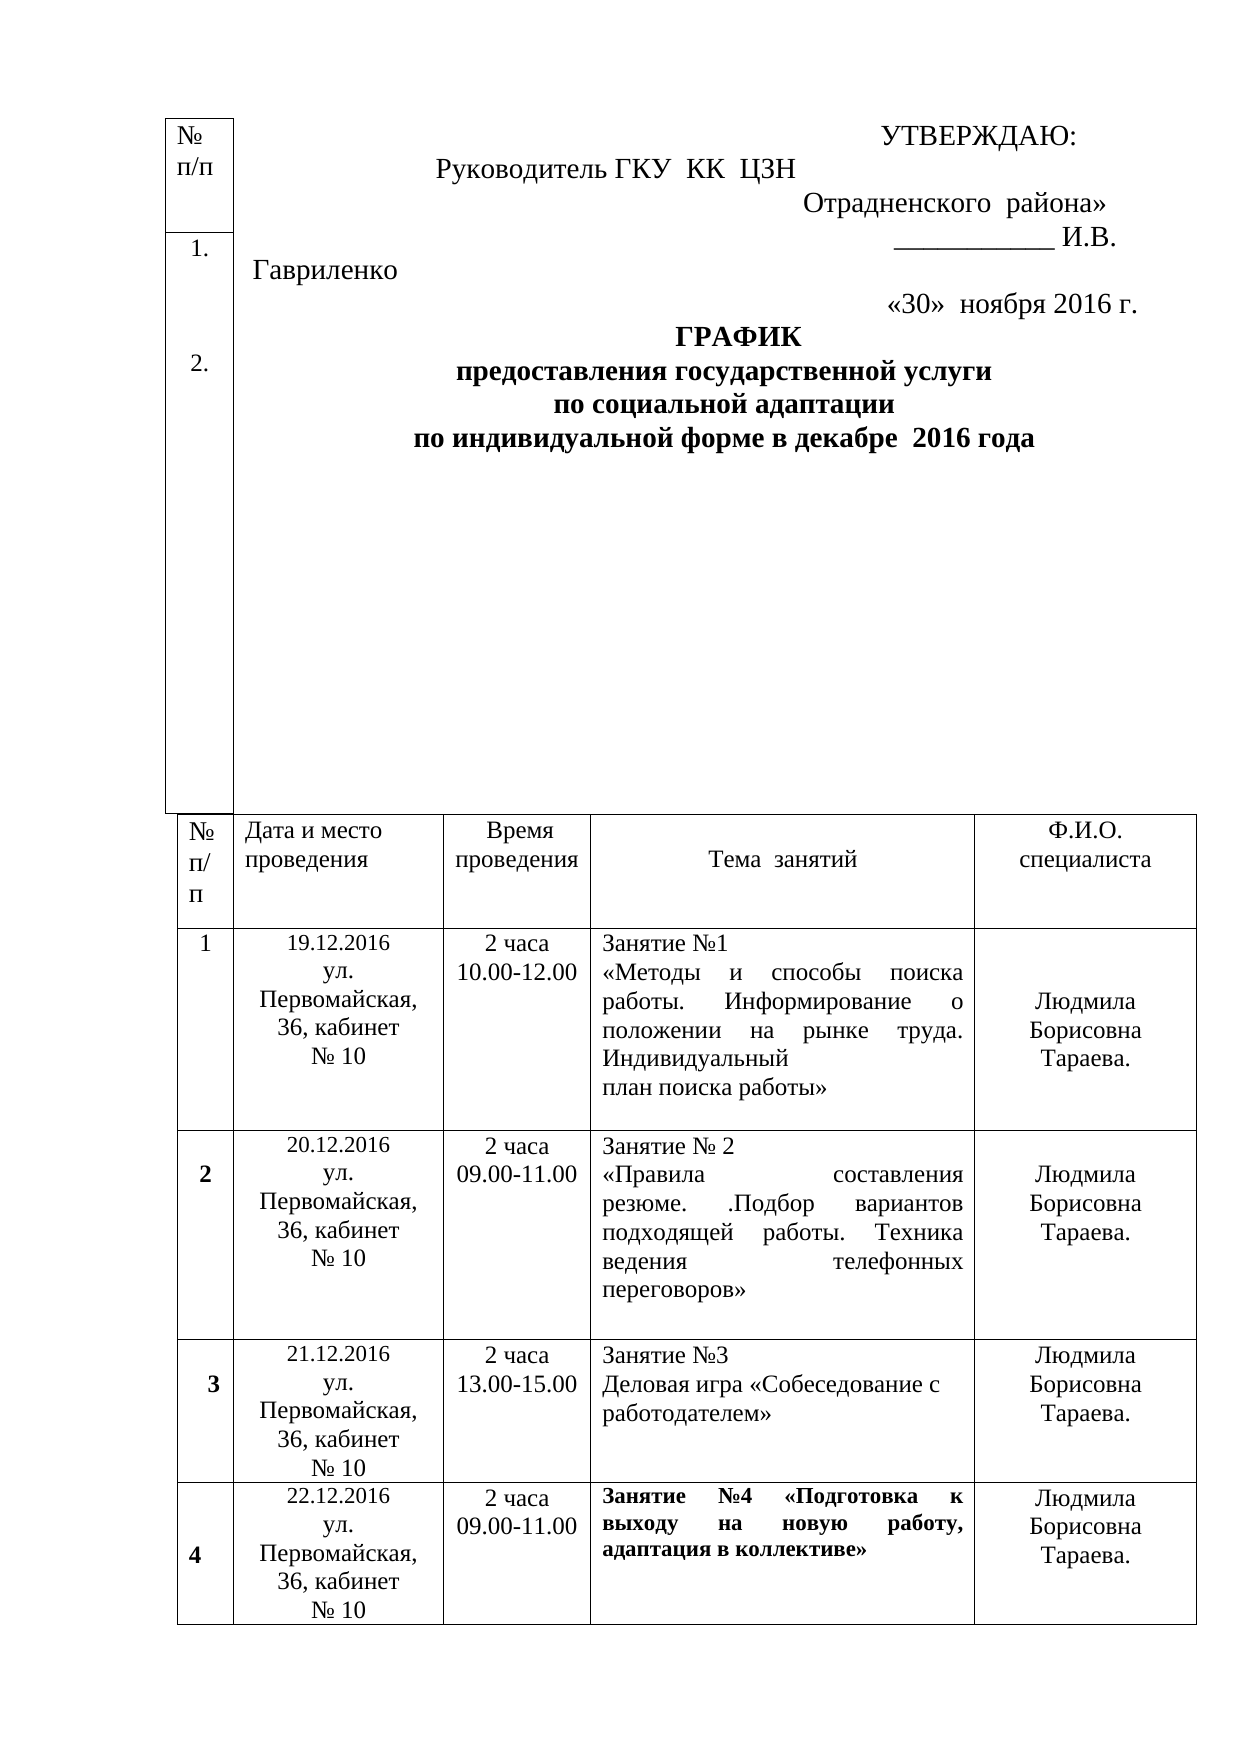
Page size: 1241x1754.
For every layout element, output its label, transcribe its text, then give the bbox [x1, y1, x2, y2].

table_cell Людмила Борисовна Тараева. [975, 1483, 1196, 1624]
table_cell 2 часа 10.00-12.00 [444, 929, 590, 1130]
table_cell Занятие № 2 «Правила составления резюме. .Подбор вариантов подходящей работы. Техника ведения телефонных переговоров» [591, 1131, 974, 1339]
text Руководитель ГКУ КК ЦЗН [234, 152, 1196, 185]
table_cell 2 часа 13.00-15.00 [444, 1340, 590, 1482]
table_header Ф.И.О. специалиста [975, 815, 1196, 927]
table_cell 1. 2. [166, 233, 233, 813]
table_header Время проведения [444, 815, 590, 927]
text ГРАФИК [234, 319, 1196, 353]
table_cell 22.12.2016 ул. Первомайская, 36, кабинет № 10 [234, 1483, 443, 1624]
table_cell 2 [178, 1131, 233, 1339]
text «30» ноября 2016 г. [234, 286, 1196, 319]
table_cell 19.12.2016 ул. Первомайская, 36, кабинет № 10 [234, 929, 443, 1130]
text УТВЕРЖДАЮ: [234, 118, 1196, 152]
table_cell 20.12.2016 ул. Первомайская, 36, кабинет № 10 [234, 1131, 443, 1339]
text ___________ И.В. Гавриленко [234, 219, 1196, 286]
table_cell 3 [178, 1340, 233, 1482]
table_cell 4 [178, 1483, 233, 1624]
table_cell Занятие №4 «Подготовка к выходу на новую работу, адаптация в коллективе» [591, 1483, 974, 1624]
table_cell 2 часа 09.00-11.00 [444, 1131, 590, 1339]
table_header № п/п [178, 815, 233, 927]
table_cell Людмила Борисовна Тараева. [975, 1340, 1196, 1482]
table_cell 2 часа 09.00-11.00 [444, 1483, 590, 1624]
table_cell Людмила Борисовна Тараева. [975, 929, 1196, 1130]
table_cell 1 [178, 929, 233, 1130]
table_header Дата и место проведения [234, 815, 443, 927]
table_cell Занятие №3 Деловая игра «Собеседование с работодателем» [591, 1340, 974, 1482]
table_header Тема занятий [591, 815, 974, 927]
table_cell Занятие №1 «Методы и способы поиска работы. Информирование о положении на рынке труда. Индивидуальный план поиска работы» [591, 929, 974, 1130]
text по индивидуальной форме в декабре 2016 года [234, 420, 1196, 453]
text предоставления государственной услуги [234, 353, 1196, 386]
text по социальной адаптации [234, 386, 1196, 420]
text Отрадненского района» [620, 185, 1196, 219]
table_header № п/п [166, 119, 233, 232]
table_cell 21.12.2016 ул. Первомайская, 36, кабинет № 10 [234, 1340, 443, 1482]
table_cell Людмила Борисовна Тараева. [975, 1131, 1196, 1339]
